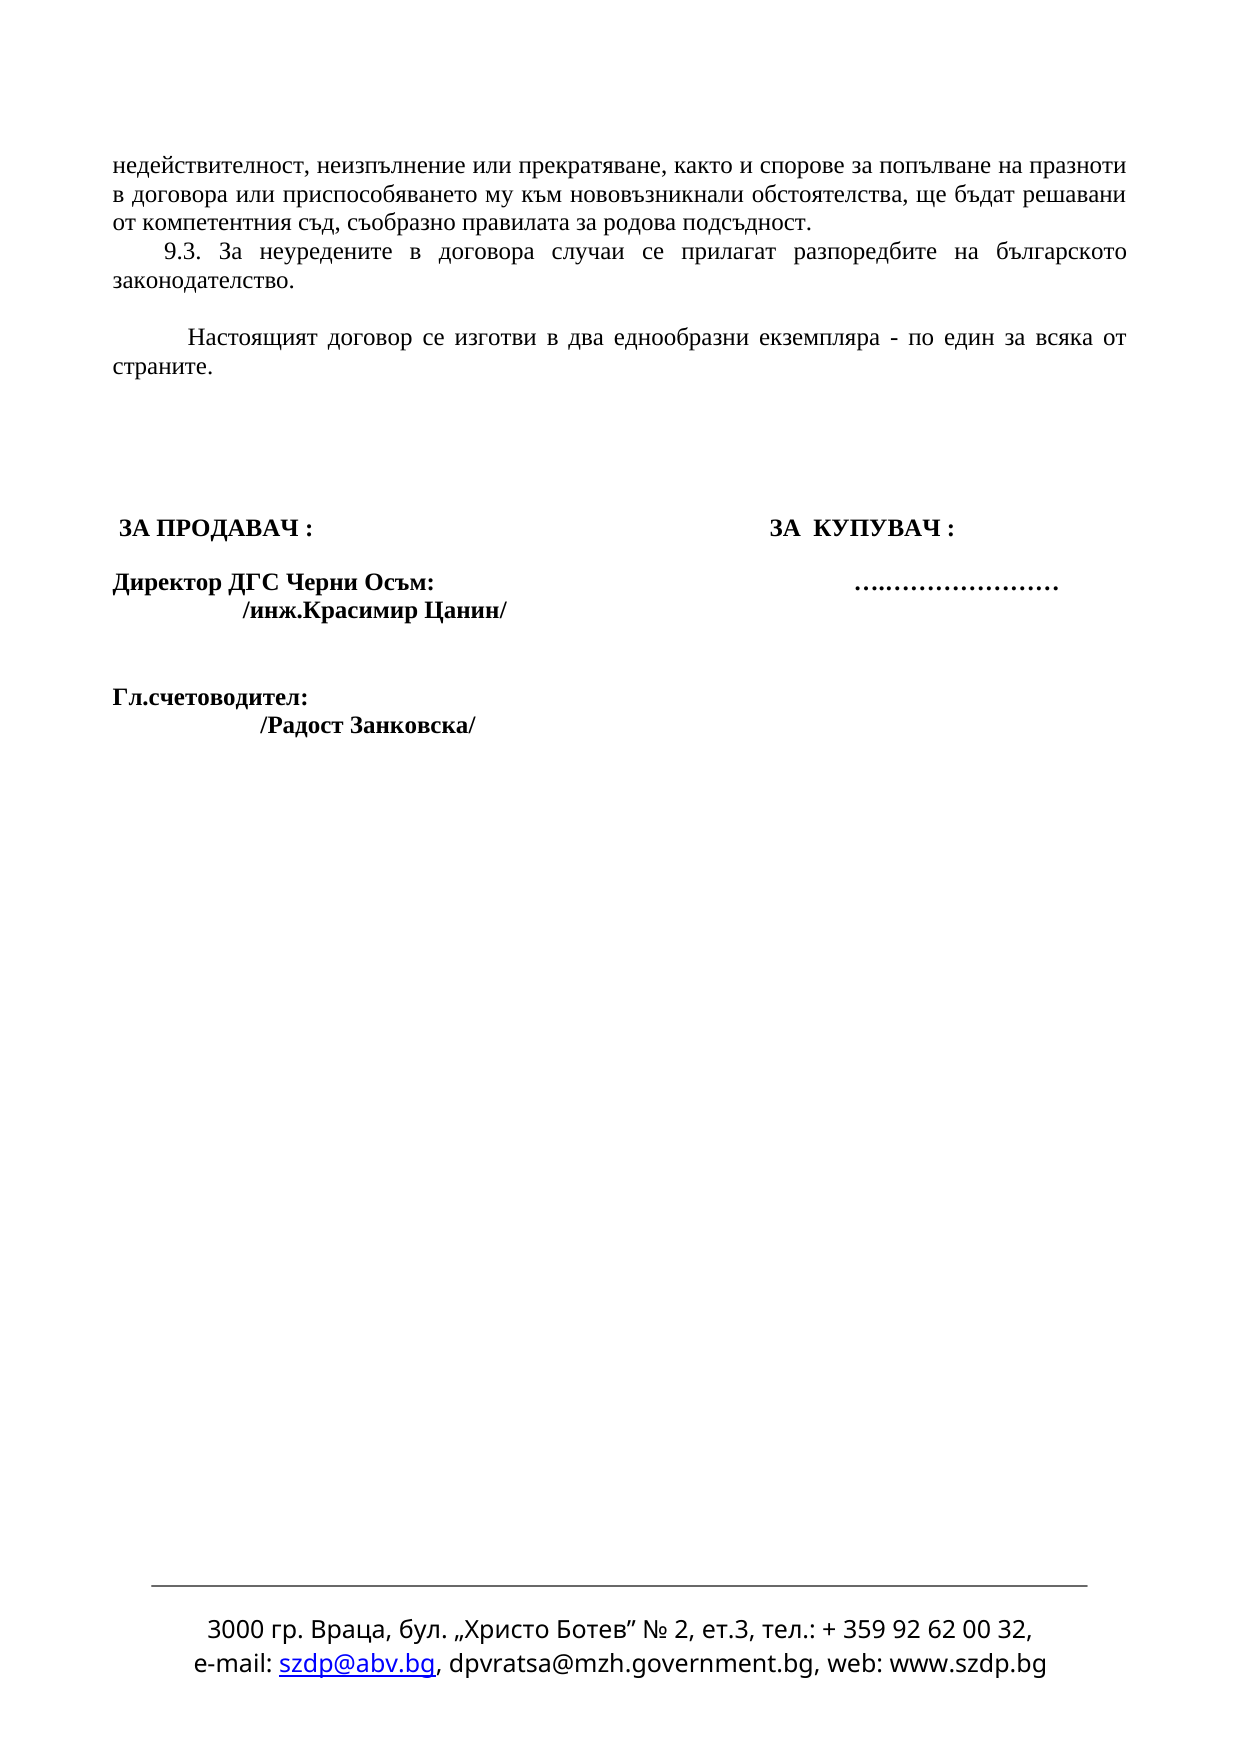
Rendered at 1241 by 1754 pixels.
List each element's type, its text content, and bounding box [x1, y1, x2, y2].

text 9.3. За неуредените в договора случаи се прилагат разпоредбите на българското законодателство. [112, 236, 1128, 294]
text Гл.счетоводител: [112, 682, 1128, 710]
text Настоящият договор се изготви в два еднообразни екземпляра - по един за всяка от страните. [112, 322, 1128, 380]
text Директор ДГС Черни Осъм: ….………………… [112, 567, 1128, 595]
text /Радост Занковска/ [112, 710, 1128, 739]
text ЗА ПРОДАВАЧ : ЗА КУПУВАЧ : [112, 513, 1128, 542]
picture [147, 1577, 1093, 1594]
text /инж.Красимир Цанин/ [112, 595, 1128, 624]
